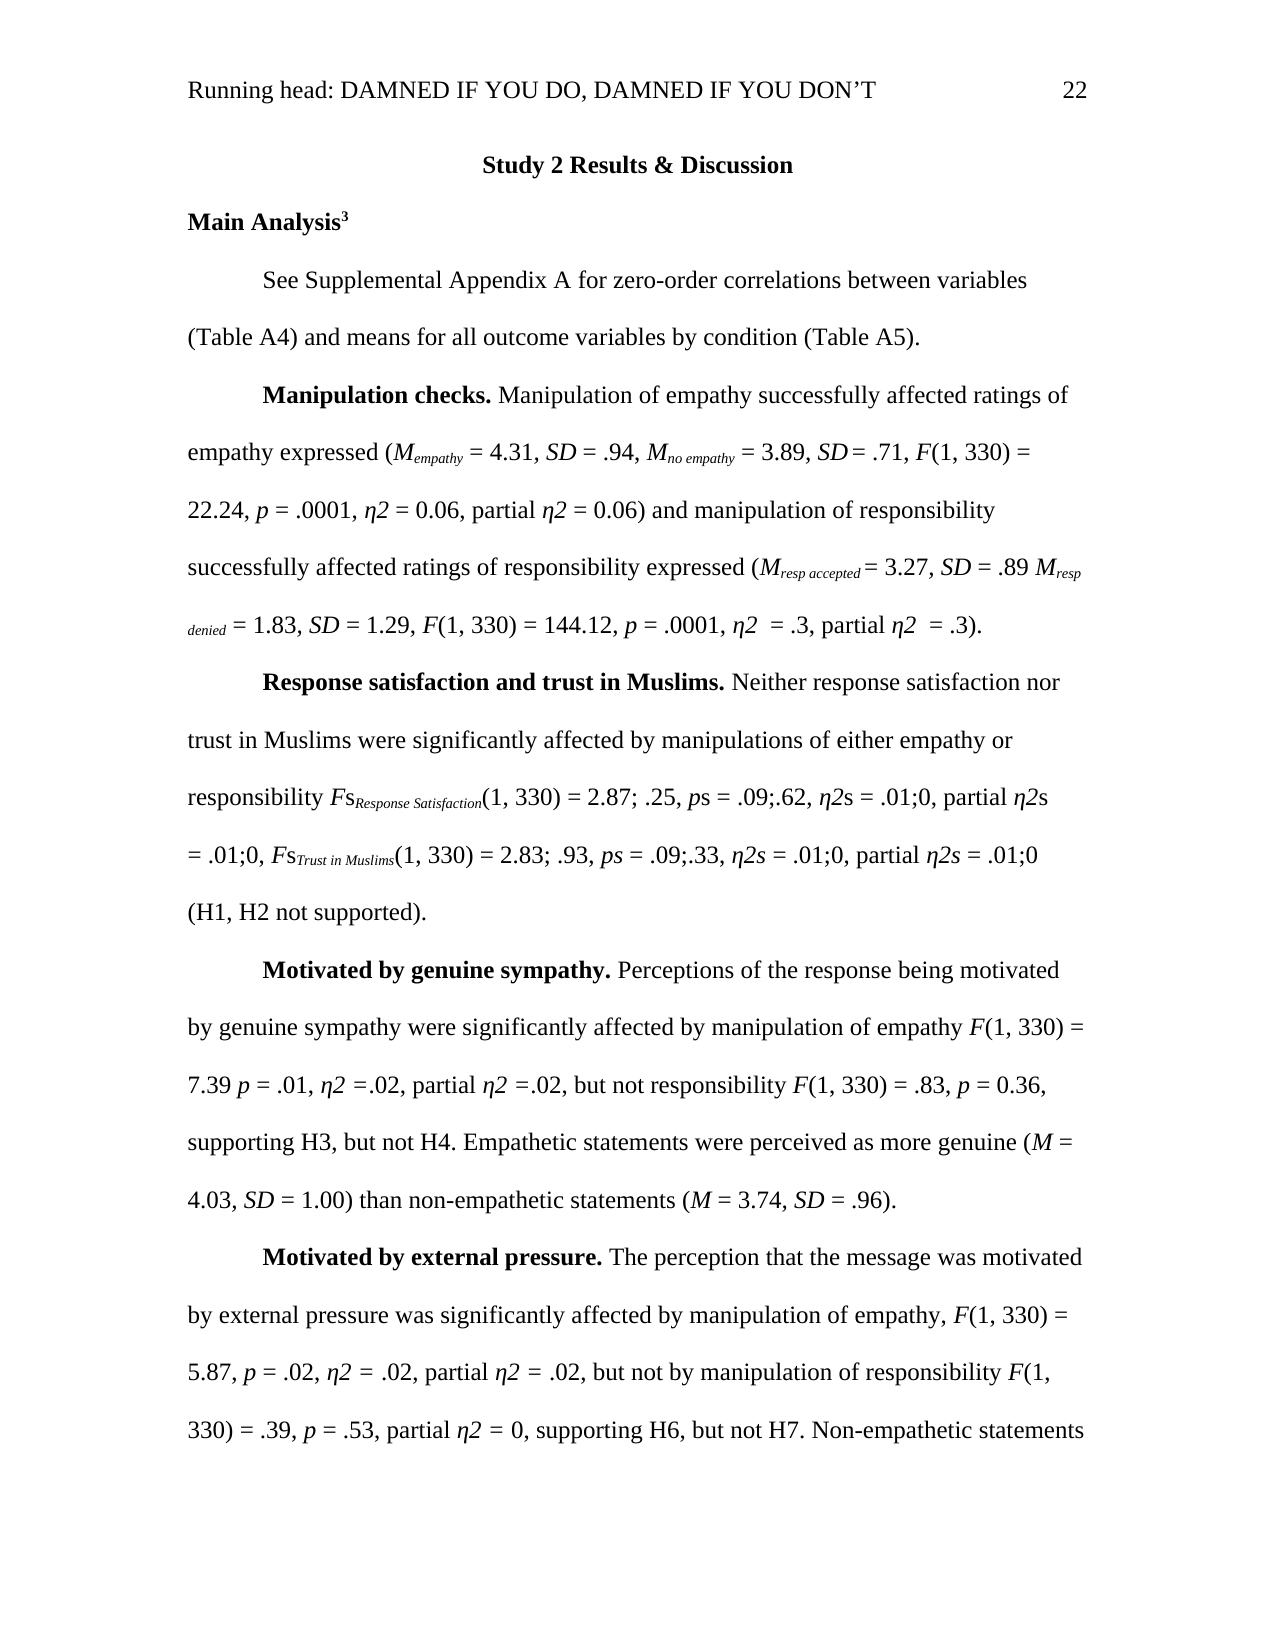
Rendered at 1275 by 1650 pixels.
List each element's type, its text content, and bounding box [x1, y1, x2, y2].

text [187, 1242, 1087, 1444]
text See Supplemental Appendix A for zero-order correlations between variables (Table A4) and means for all outcome variables by condition (Table A5). [187, 265, 1087, 351]
text Study 2 Results & Discussion [187, 150, 1087, 179]
text Motivated by genuine sympathy. Perceptions of the response being motivated by genuine sympathy were significantly affected by manipulation of empathy F(1, 330) = 7.39 p = .01, η2 =.02, partial η2 =.02, but not responsibility F(1, 330) = .83, p = 0.36, supporting H3, but not H4. Empathetic statements were perceived as more genuine (M = 4.03, SD = 1.00) than non-empathetic statements (M = 3.74, SD = .96). [187, 955, 1087, 1214]
text Main Analysis3 [187, 207, 1087, 236]
text Manipulation checks. Manipulation of empathy successfully affected ratings of empathy expressed (Mempathy = 4.31, SD = .94, Mno empathy = 3.89, SD = .71, F(1, 330) = 22.24, p = .0001, η2 = 0.06, partial η2 = 0.06) and manipulation of responsibility successfully affected ratings of responsibility expressed (Mresp accepted = 3.27, SD = .89 Mresp denied = 1.83, SD = 1.29, F(1, 330) = 144.12, p = .0001, η2 = .3, partial η2 = .3). [187, 380, 1087, 639]
text Response satisfaction and trust in Muslims. Neither response satisfaction nor trust in Muslims were significantly affected by manipulations of either empathy or responsibility FsResponse Satisfaction(1, 330) = 2.87; .25, ps = .09;.62, η2s = .01;0, partial η2s = .01;0, FsTrust in Muslims(1, 330) = 2.83; .93, ps = .09;.33, η2s = .01;0, partial η2s = .01;0 (H1, H2 not supported). [187, 667, 1087, 926]
